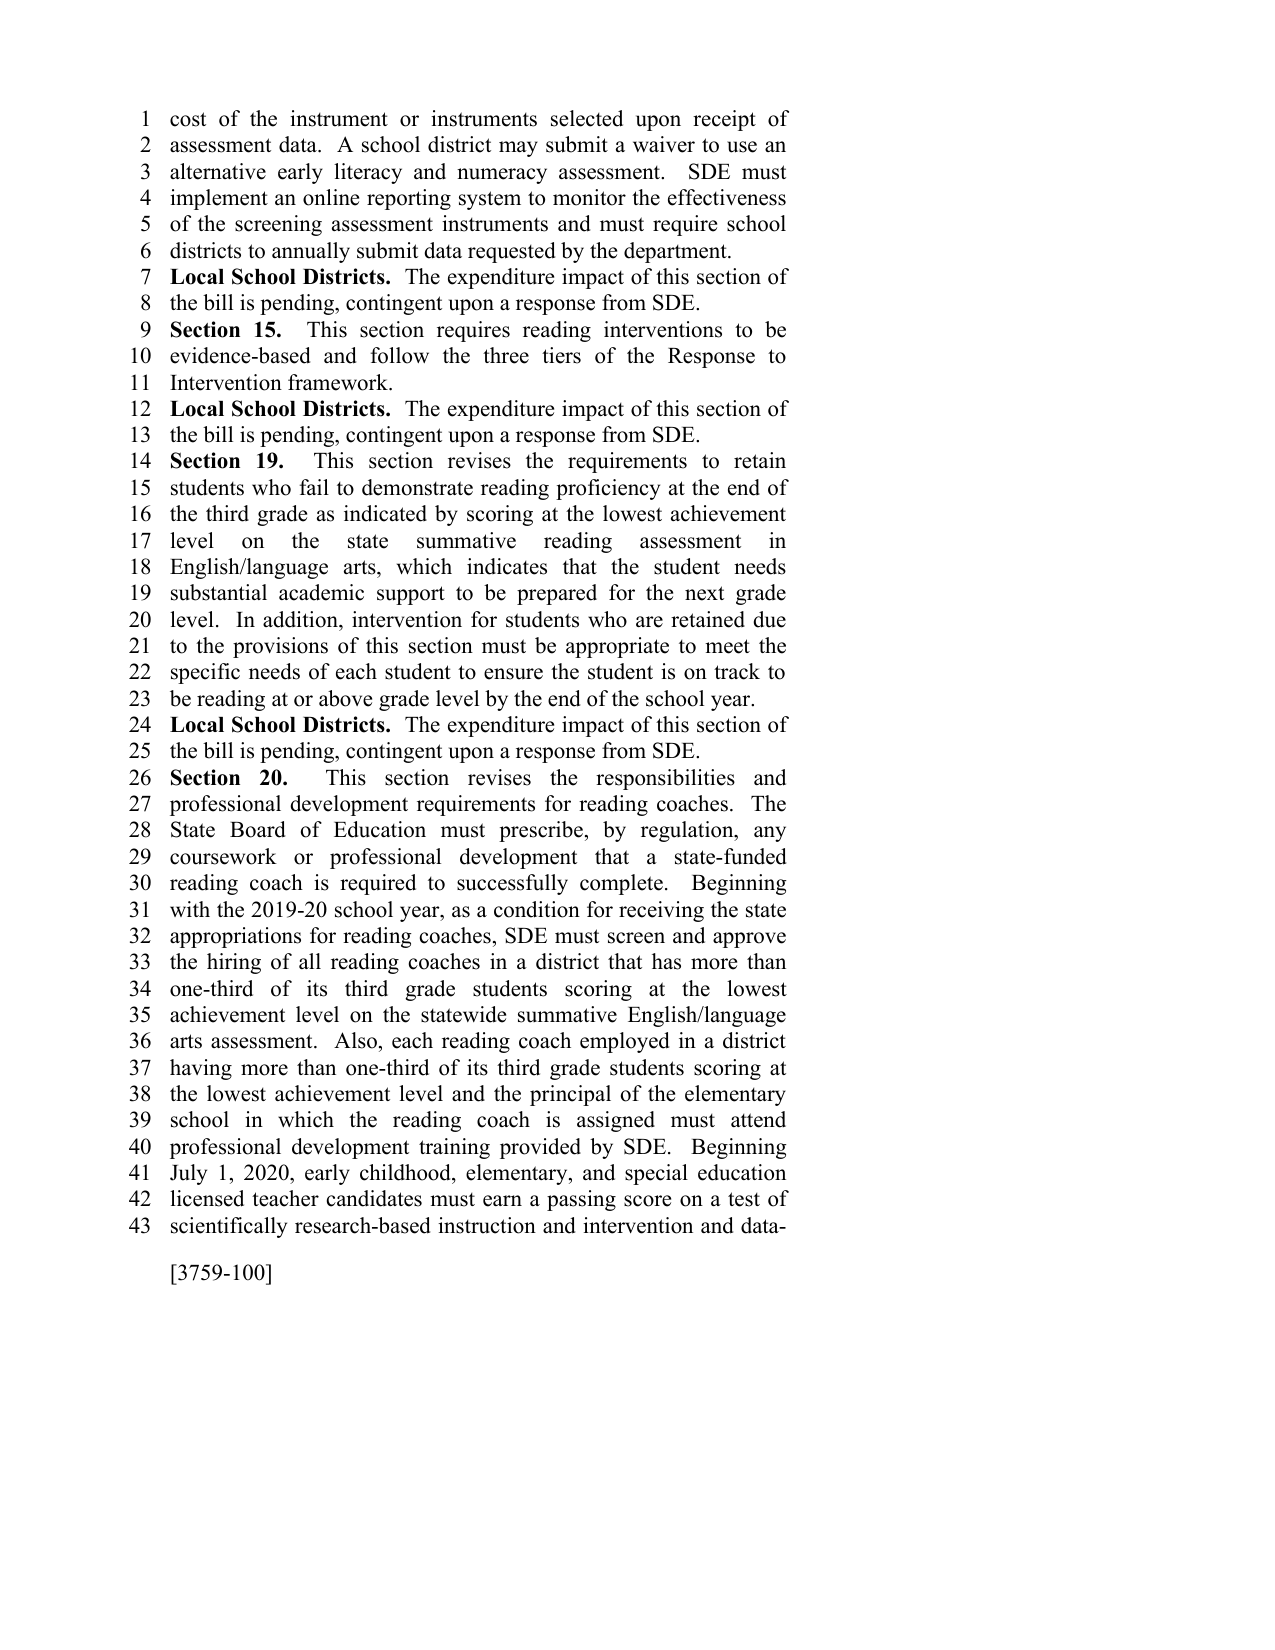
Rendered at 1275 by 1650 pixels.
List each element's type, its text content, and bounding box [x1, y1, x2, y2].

text Section 19. This section revises the requirements to retain students who fail to demonstrate reading proficiency at the end of the third grade as indicated by scoring at the lowest achievement level on the state summative reading assessment in English/language arts, which indicates that the student needs substantial academic support to be prepared for the next grade level. In addition, intervention for students who are retained due to the provisions of this section must be appropriate to meet the specific needs of each student to ensure the student is on track to be reading at or above grade level by the end of the school year. [169, 448, 787, 711]
text Section 15. This section requires reading interventions to be evidence-based and follow the three tiers of the Response to Intervention framework. [169, 316, 787, 395]
text Local School Districts. The expenditure impact of this section of the bill is pending, contingent upon a response from SDE. [169, 263, 787, 316]
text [169, 105, 787, 263]
text Local School Districts. The expenditure impact of this section of the bill is pending, contingent upon a response from SDE. [169, 395, 787, 448]
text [169, 764, 787, 1238]
text Local School Districts. The expenditure impact of this section of the bill is pending, contingent upon a response from SDE. [169, 711, 787, 764]
